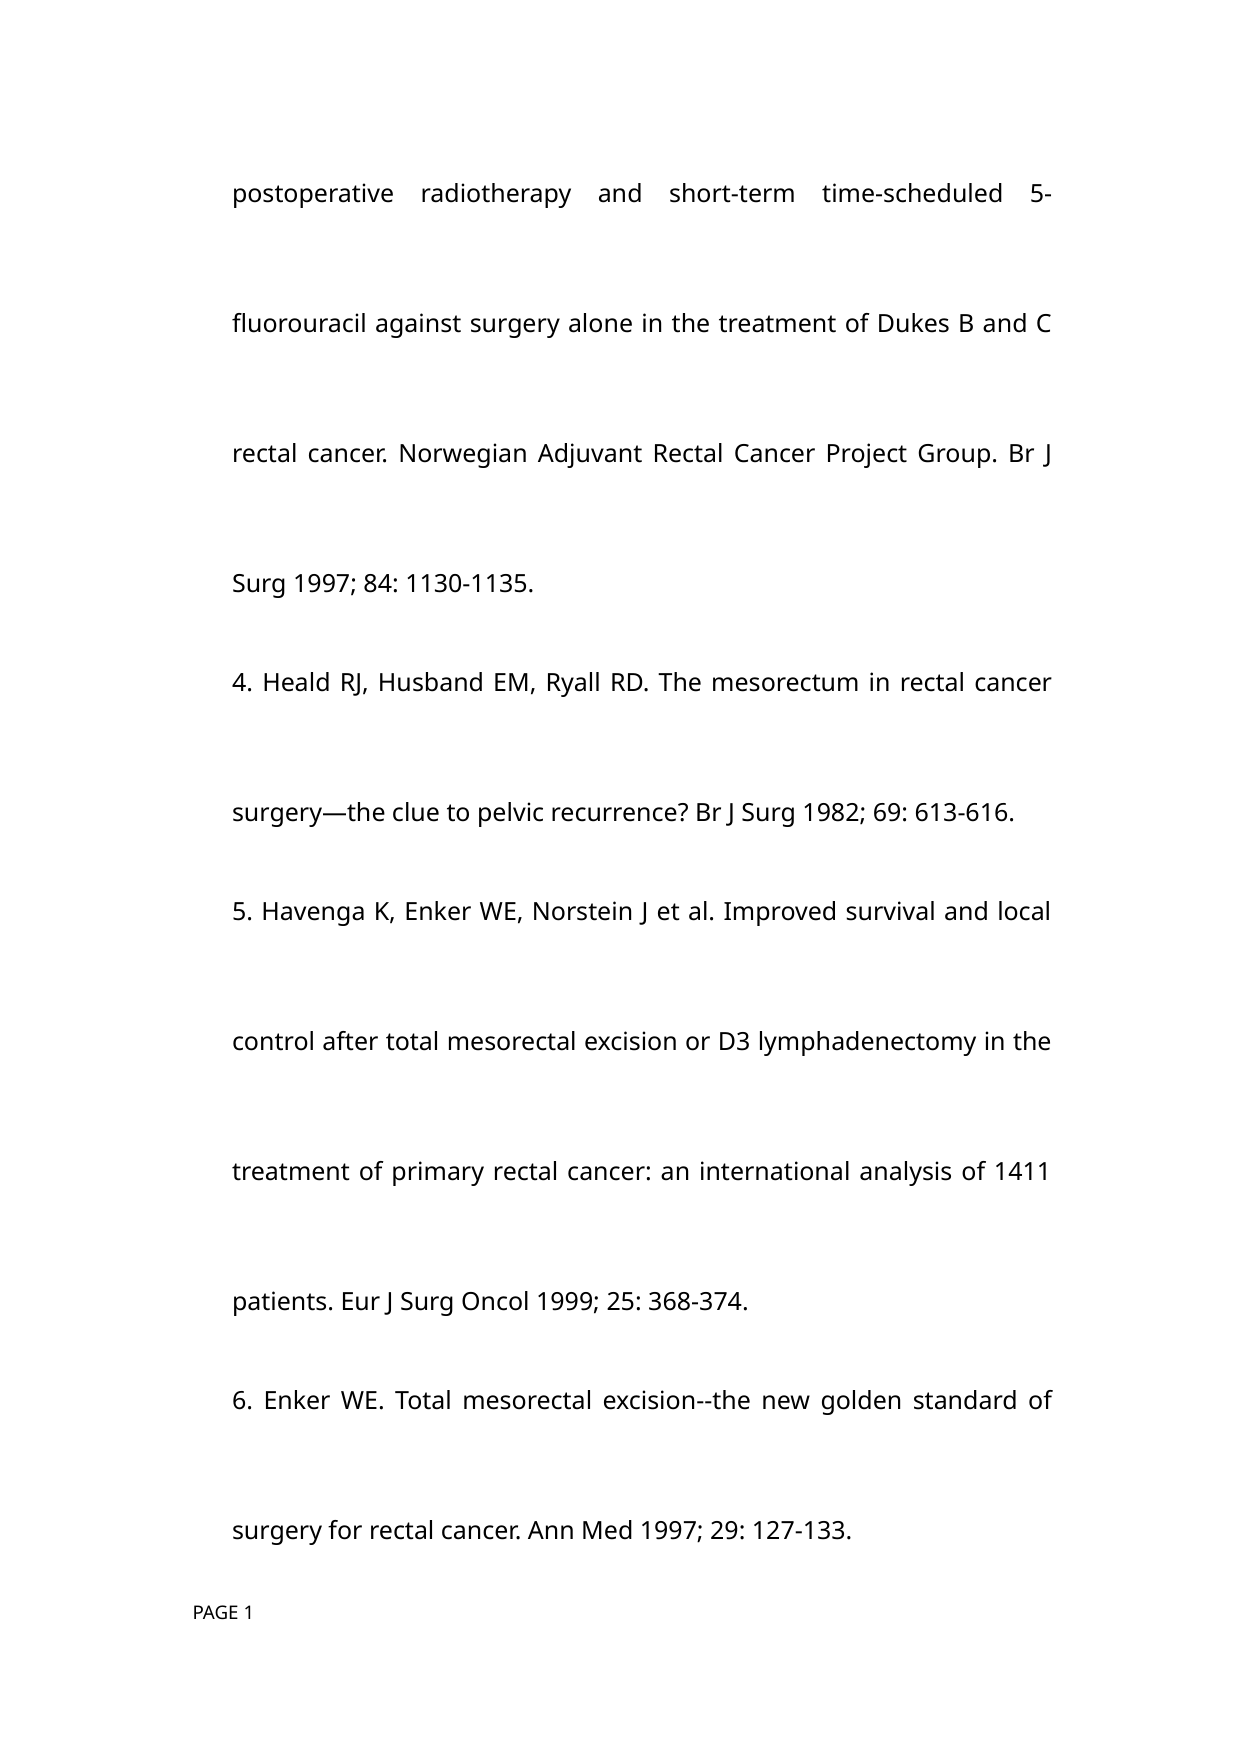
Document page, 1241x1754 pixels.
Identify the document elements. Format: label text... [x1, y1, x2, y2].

text 4. Heald RJ, Husband EM, Ryall RD. The mesorectum in rectal cancer surgery—the clue to pelvic recurrence? Br J Surg 1982; 69: 613-616. [232, 649, 1053, 844]
text 6. Enker WE. Total mesorectal excision--the new golden standard of surgery for rectal cancer. Ann Med 1997; 29: 127-133. [232, 1367, 1053, 1562]
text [232, 160, 1053, 615]
text 5. Havenga K, Enker WE, Norstein J et al. Improved survival and local control after total mesorectal excision or D3 lymphadenectomy in the treatment of primary rectal cancer: an international analysis of 1411 patients. Eur J Surg Oncol 1999; 25: 368-374. [232, 878, 1053, 1333]
